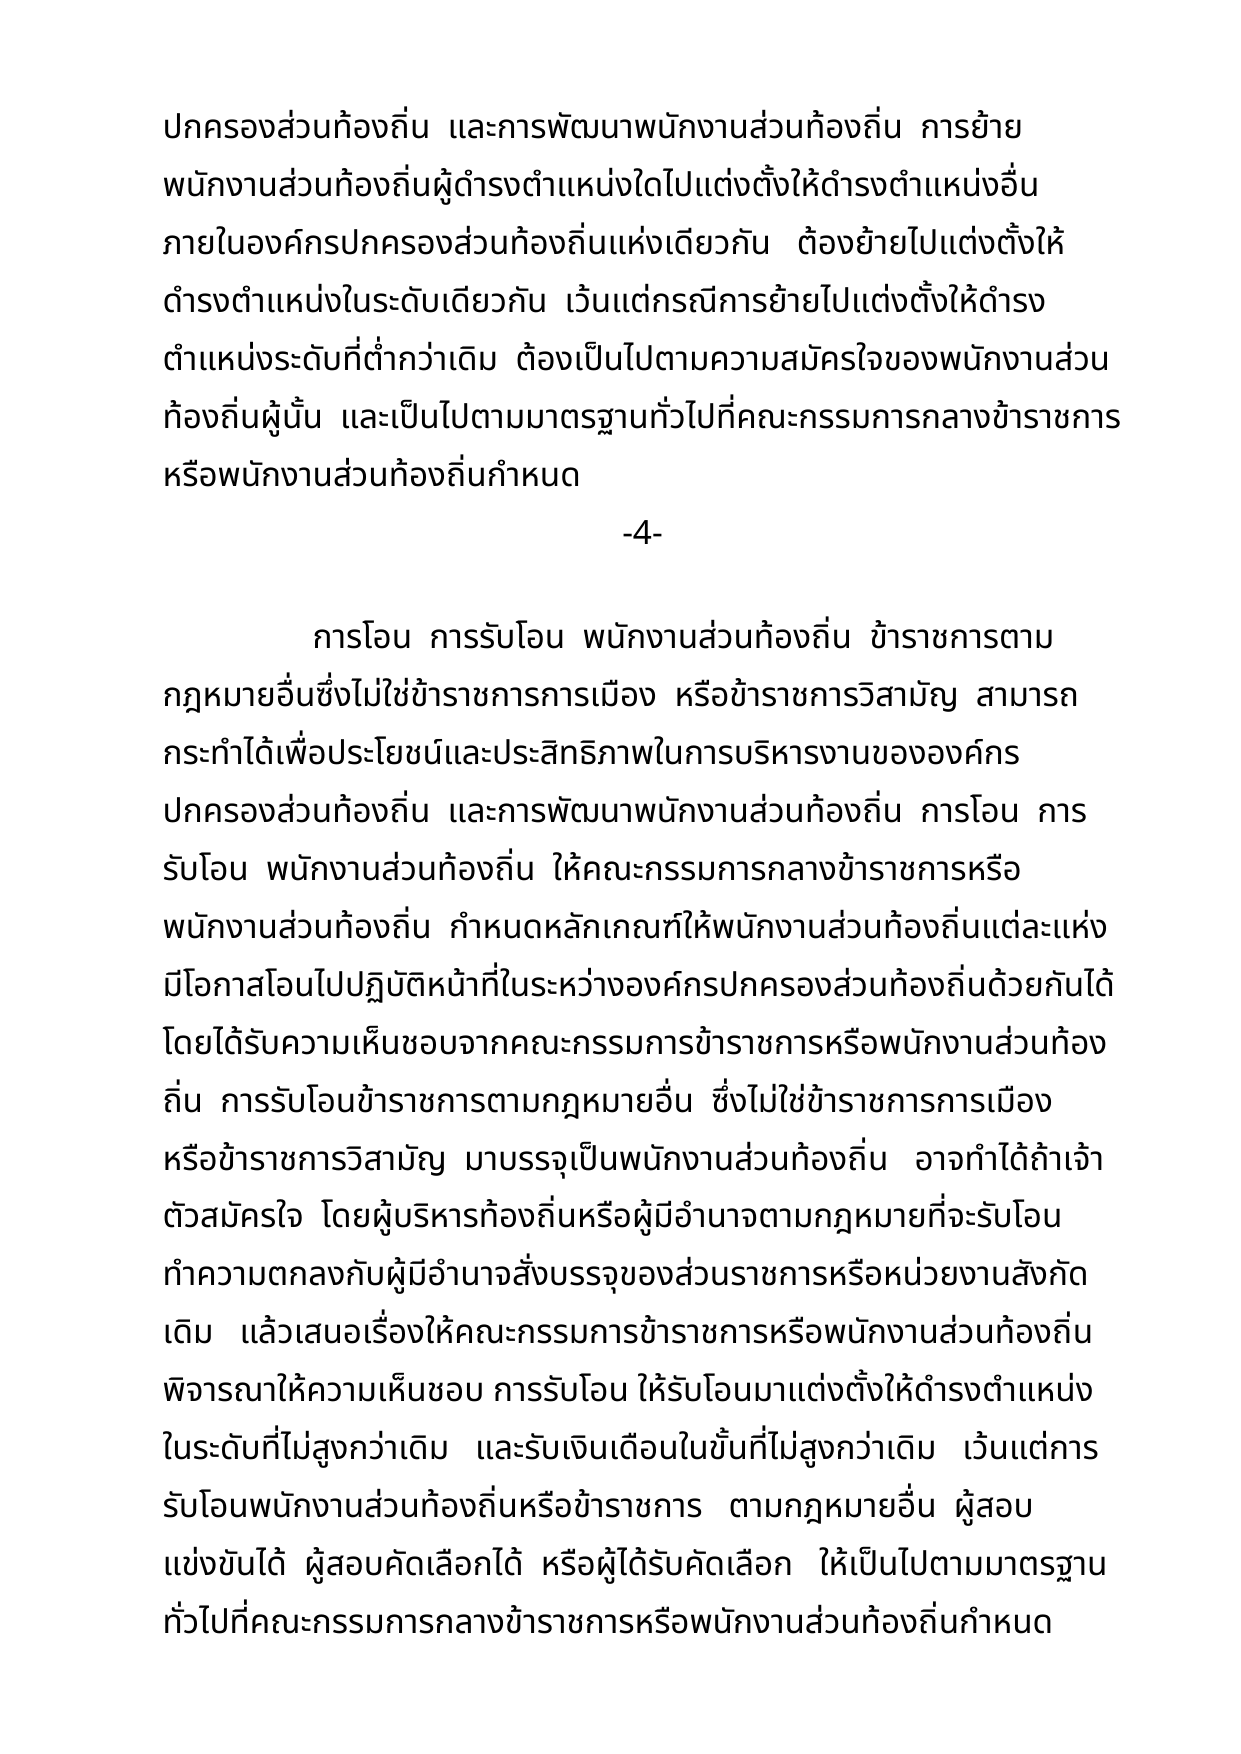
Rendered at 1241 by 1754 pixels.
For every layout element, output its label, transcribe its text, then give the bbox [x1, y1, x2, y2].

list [162, 613, 1122, 1648]
list -4- [162, 509, 1122, 554]
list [162, 103, 1122, 501]
